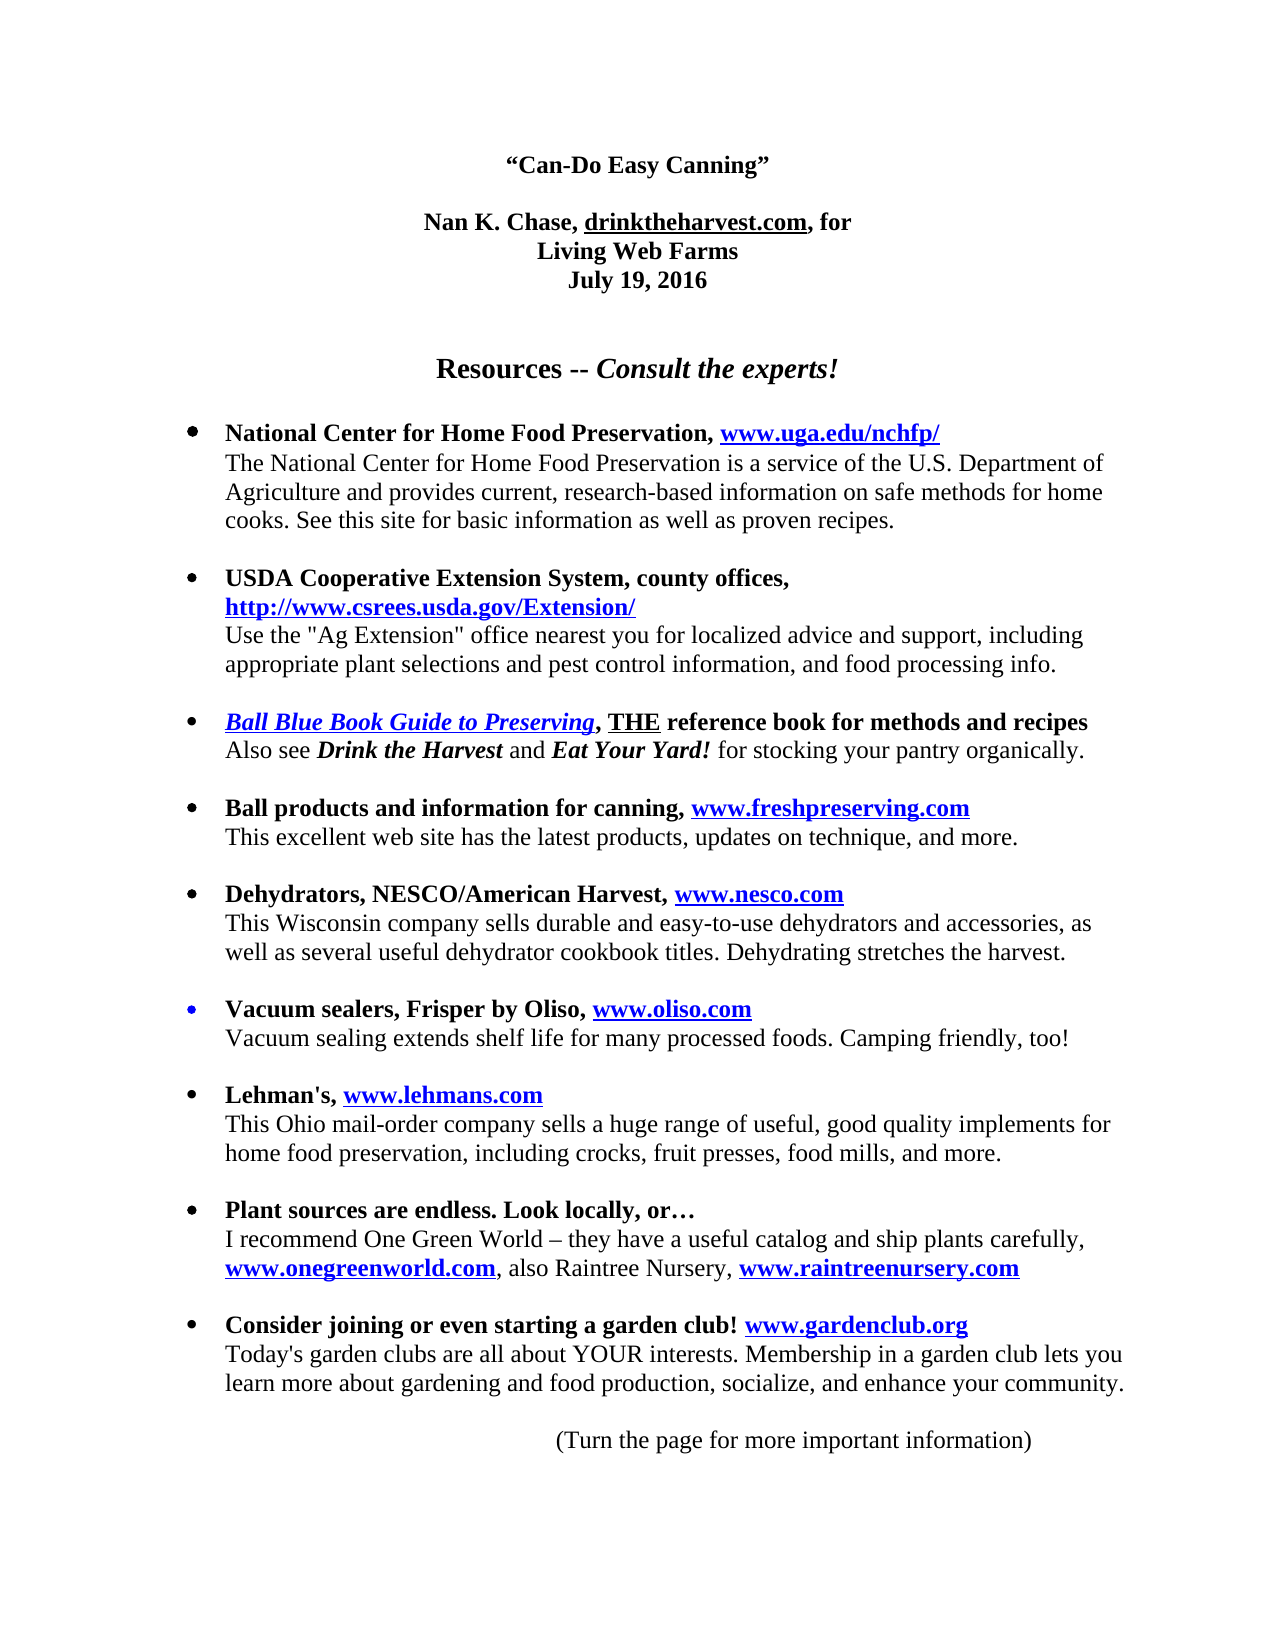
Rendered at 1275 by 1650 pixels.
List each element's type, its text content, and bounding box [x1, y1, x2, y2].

list Vacuum sealers, Frisper by Oliso, www.oliso.com [187, 994, 1125, 1023]
list (Turn the page for more important information) [225, 1426, 1125, 1454]
list Dehydrators, NESCO/American Harvest, www.nesco.com [187, 879, 1125, 908]
list Consider joining or even starting a garden club! www.gardenclub.org [187, 1311, 1125, 1339]
text This Wisconsin company sells durable and easy-to-use dehydrators and accessories, as well as several useful dehydrator cookbook titles. Dehydrating stretches the harvest. [225, 908, 1125, 966]
list Lehman's, www.lehmans.com [187, 1081, 1125, 1109]
list National Center for Home Food Preservation, www.uga.edu/nchfp/ [187, 418, 1125, 448]
text July 19, 2016 [150, 265, 1125, 294]
text Living Web Farms [150, 236, 1125, 265]
text “Can-Do Easy Canning” [150, 150, 1125, 179]
text Use the "Ag Extension" office nearest you for localized advice and support, including appropriate plant selections and pest control information, and food processing info. [225, 621, 1125, 678]
text This excellent web site has the latest products, updates on technique, and more. [225, 822, 1125, 851]
list USDA Cooperative Extension System, county offices, http://www.csrees.usda.gov/Extension/ [187, 563, 1125, 621]
text Nan K. Chase, drinktheharvest.com, for [150, 207, 1125, 236]
text Vacuum sealing extends shelf life for many processed foods. Camping friendly, too! [225, 1023, 1125, 1052]
list Also see Drink the Harvest and Eat Your Yard! for stocking your pantry organically. [225, 736, 1125, 764]
text I recommend One Green World – they have a useful catalog and ship plants carefully, www.onegreenworld.com, also Raintree Nursery, www.raintreenursery.com [225, 1224, 1125, 1282]
list Today's garden clubs are all about YOUR interests. Membership in a garden club lets you learn more about gardening and food production, socialize, and enhance your community. [225, 1339, 1125, 1397]
list Ball Blue Book Guide to Preserving, THE reference book for methods and recipes [187, 707, 1125, 736]
list Plant sources are endless. Look locally, or… [187, 1196, 1125, 1224]
list Ball products and information for canning, www.freshpreserving.com [187, 793, 1125, 822]
text The National Center for Home Food Preservation is a service of the U.S. Department of Agriculture and provides current, research-based information on safe methods for home cooks. See this site for basic information as well as proven recipes. [150, 448, 1125, 534]
text Resources -- Consult the experts! [150, 351, 1125, 385]
list This Ohio mail-order company sells a huge range of useful, good quality implements for home food preservation, including crocks, fruit presses, food mills, and more. [225, 1109, 1125, 1167]
